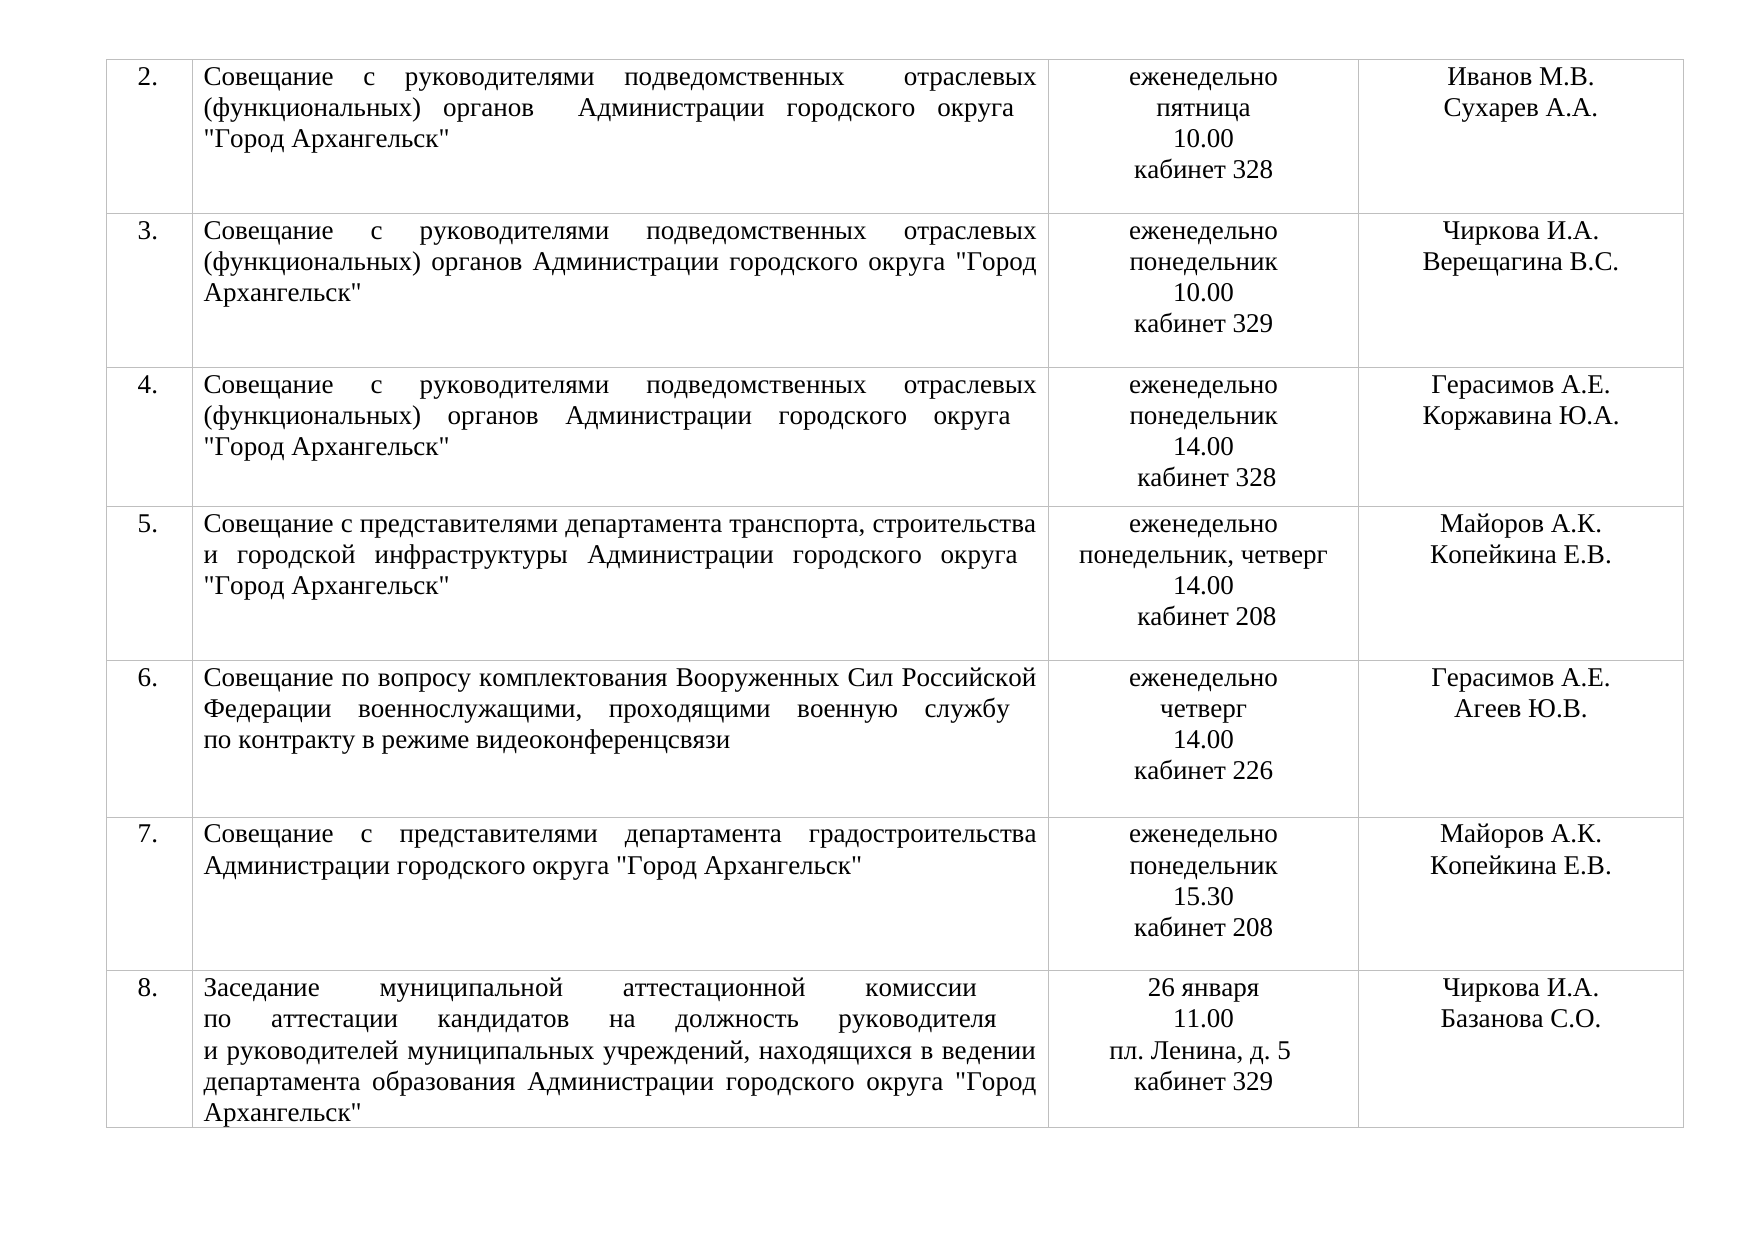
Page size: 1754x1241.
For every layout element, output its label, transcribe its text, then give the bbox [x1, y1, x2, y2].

table_cell Совещание с представителями департамента градостроительства Администрации городского округа "Город Архангельск" [193, 818, 1048, 970]
table_cell [107, 507, 192, 660]
table_cell Совещание с руководителями подведомственных отраслевых (функциональных) органов Администрации городского округа "Город Архангельск" [193, 368, 1048, 506]
table_cell Заседание муниципальной аттестационной комиссии по аттестации кандидатов на должность руководителя и руководителей муниципальных учреждений, находящихся в ведении департамента образования Администрации городского округа "Город Архангельск" [193, 971, 1048, 1127]
table_cell Чиркова И.А. Верещагина В.С. [1359, 214, 1683, 367]
table_cell Совещание с руководителями подведомственных отраслевых (функциональных) органов Администрации городского округа "Город Архангельск" [193, 214, 1048, 367]
table_cell еженедельно понедельник 14.00 кабинет 328 [1049, 368, 1358, 506]
table_cell еженедельно понедельник 15.30 кабинет 208 [1049, 818, 1358, 970]
table_cell Совещание с представителями департамента транспорта, строительства и городской инфраструктуры Администрации городского округа "Город Архангельск" [193, 507, 1048, 660]
table_cell Герасимов А.Е. Коржавина Ю.А. [1359, 368, 1683, 506]
table_cell [107, 368, 192, 506]
table_cell еженедельно пятница 10.00 кабинет 328 [1049, 60, 1358, 213]
table_cell 26 января 11.00 пл. Ленина, д. 5 кабинет 329 [1049, 971, 1358, 1127]
table_cell Чиркова И.А. Базанова С.О. [1359, 971, 1683, 1127]
table_cell Герасимов А.Е. Агеев Ю.В. [1359, 661, 1683, 817]
table_cell Иванов М.В. Сухарев А.А. [1359, 60, 1683, 213]
table_cell Майоров А.К. Копейкина Е.В. [1359, 818, 1683, 970]
table_cell [107, 661, 192, 817]
table_cell еженедельно понедельник 10.00 кабинет 329 [1049, 214, 1358, 367]
table_cell еженедельно четверг 14.00 кабинет 226 [1049, 661, 1358, 817]
table_cell Совещание по вопросу комплектования Вооруженных Сил Российской Федерации военнослужащими, проходящими военную службу по контракту в режиме видеоконференцсвязи [193, 661, 1048, 817]
table_cell еженедельно понедельник, четверг 14.00 кабинет 208 [1049, 507, 1358, 660]
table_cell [193, 60, 1048, 213]
table_cell Майоров А.К. Копейкина Е.В. [1359, 507, 1683, 660]
table_cell [107, 971, 192, 1127]
table_cell [107, 214, 192, 367]
table_cell [107, 60, 192, 213]
table_cell [107, 818, 192, 970]
